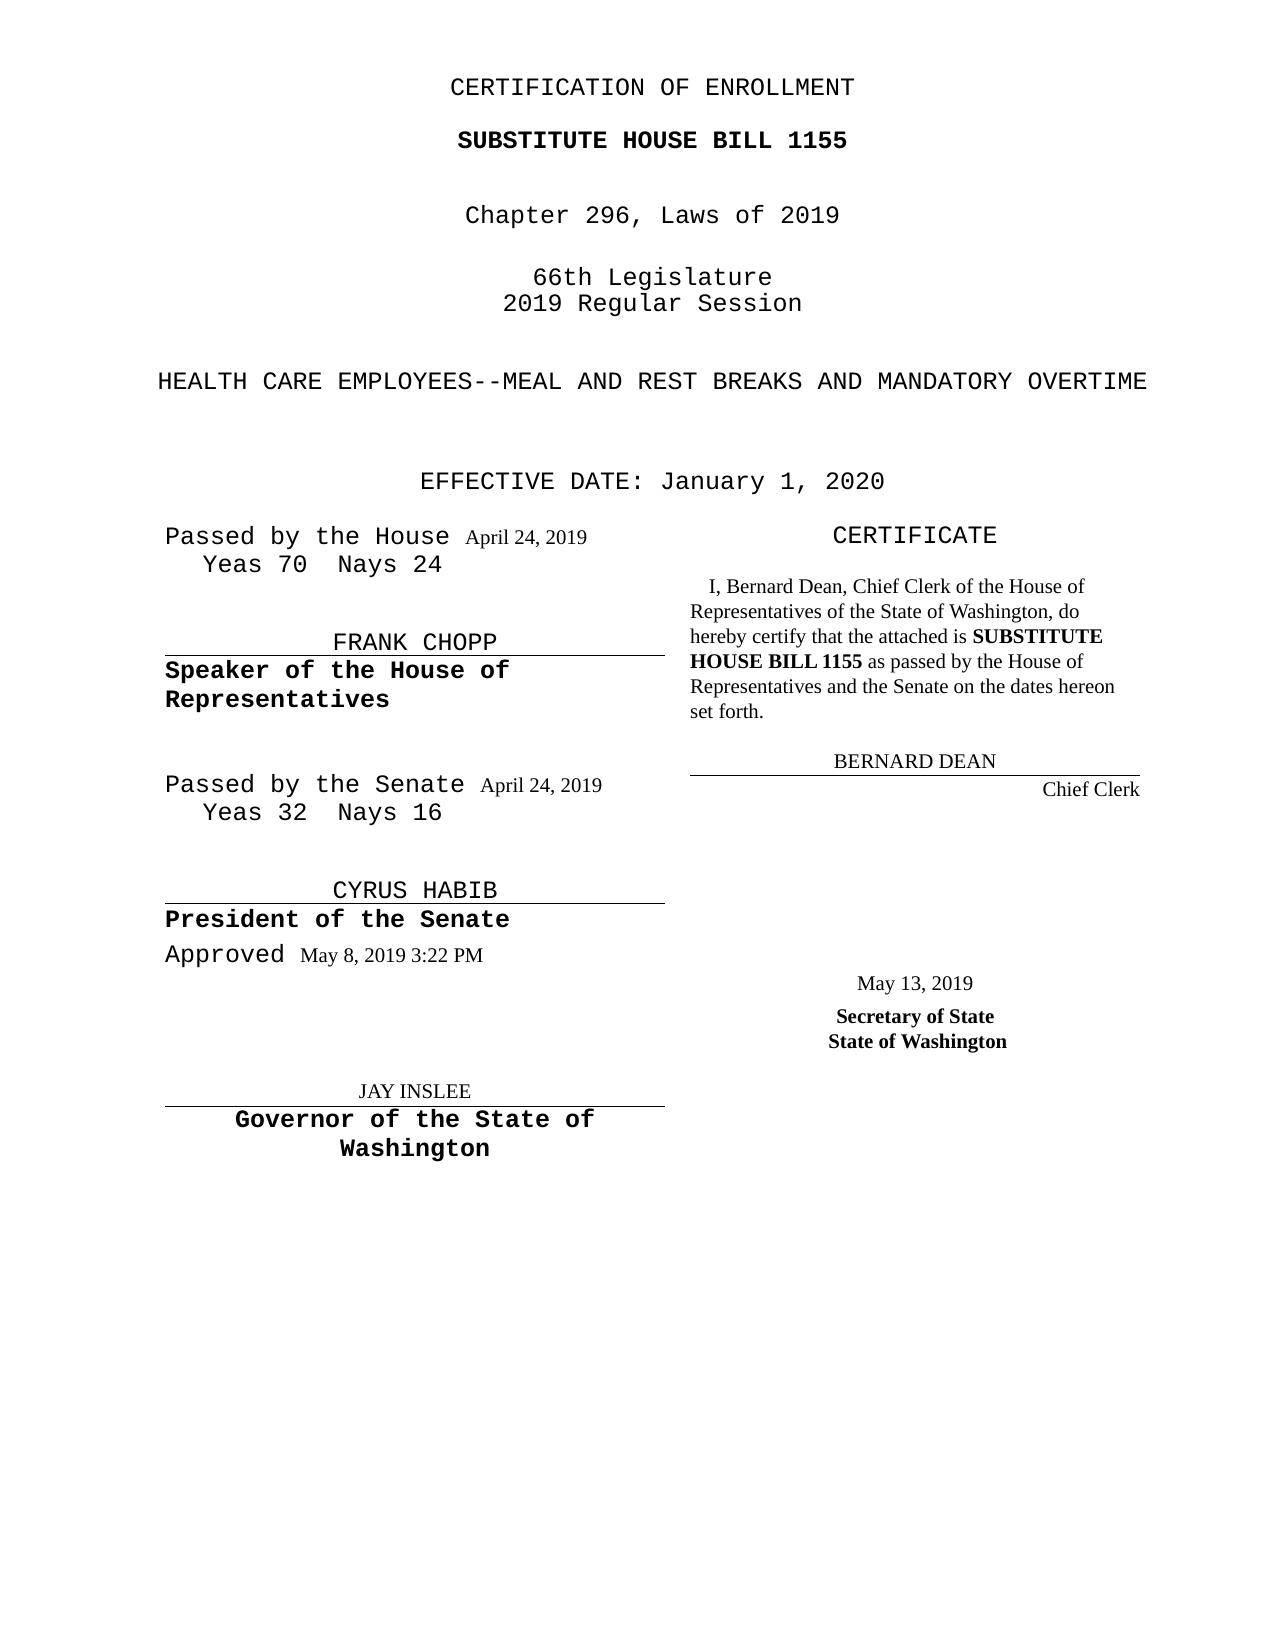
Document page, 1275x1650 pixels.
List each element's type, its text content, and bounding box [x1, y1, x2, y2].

table_header Passed by the House April 24, 2019 Yeas 70 Nays 24 FRANK CHOPP Speaker of the House of Representatives Passed by the Senate April 24, 2019 Yeas 32 Nays 16 CYRUS HABIB President of the Senate [153, 519, 677, 939]
table_header CERTIFICATE I, Bernard Dean, Chief Clerk of the House of Representatives of the State of Washington, do hereby certify that the attached is SUBSTITUTE HOUSE BILL 1155 as passed by the House of Representatives and the Senate on the dates hereon set forth. BERNARD DEAN Chief Clerk [678, 519, 1152, 939]
text EFFECTIVE DATE: January 1, 2020 [135, 469, 1170, 494]
text HEALTH CARE EMPLOYEES--MEAL AND REST BREAKS AND MANDATORY OVERTIME [135, 369, 1170, 394]
text 66th Legislature [135, 266, 1170, 291]
text CERTIFICATION OF ENROLLMENT [135, 75, 1170, 103]
text SUBSTITUTE HOUSE BILL 1155 [135, 128, 1170, 153]
text Chapter 296, Laws of 2019 [135, 203, 1170, 228]
table_cell May 13, 2019 [678, 939, 1152, 999]
table_cell Approved May 8, 2019 3:22 PM [153, 939, 677, 999]
table_cell JAY INSLEE Governor of the State of Washington [153, 1000, 677, 1168]
text 2019 Regular Session [135, 291, 1170, 319]
table_cell Secretary of State State of Washington [678, 1000, 1152, 1168]
